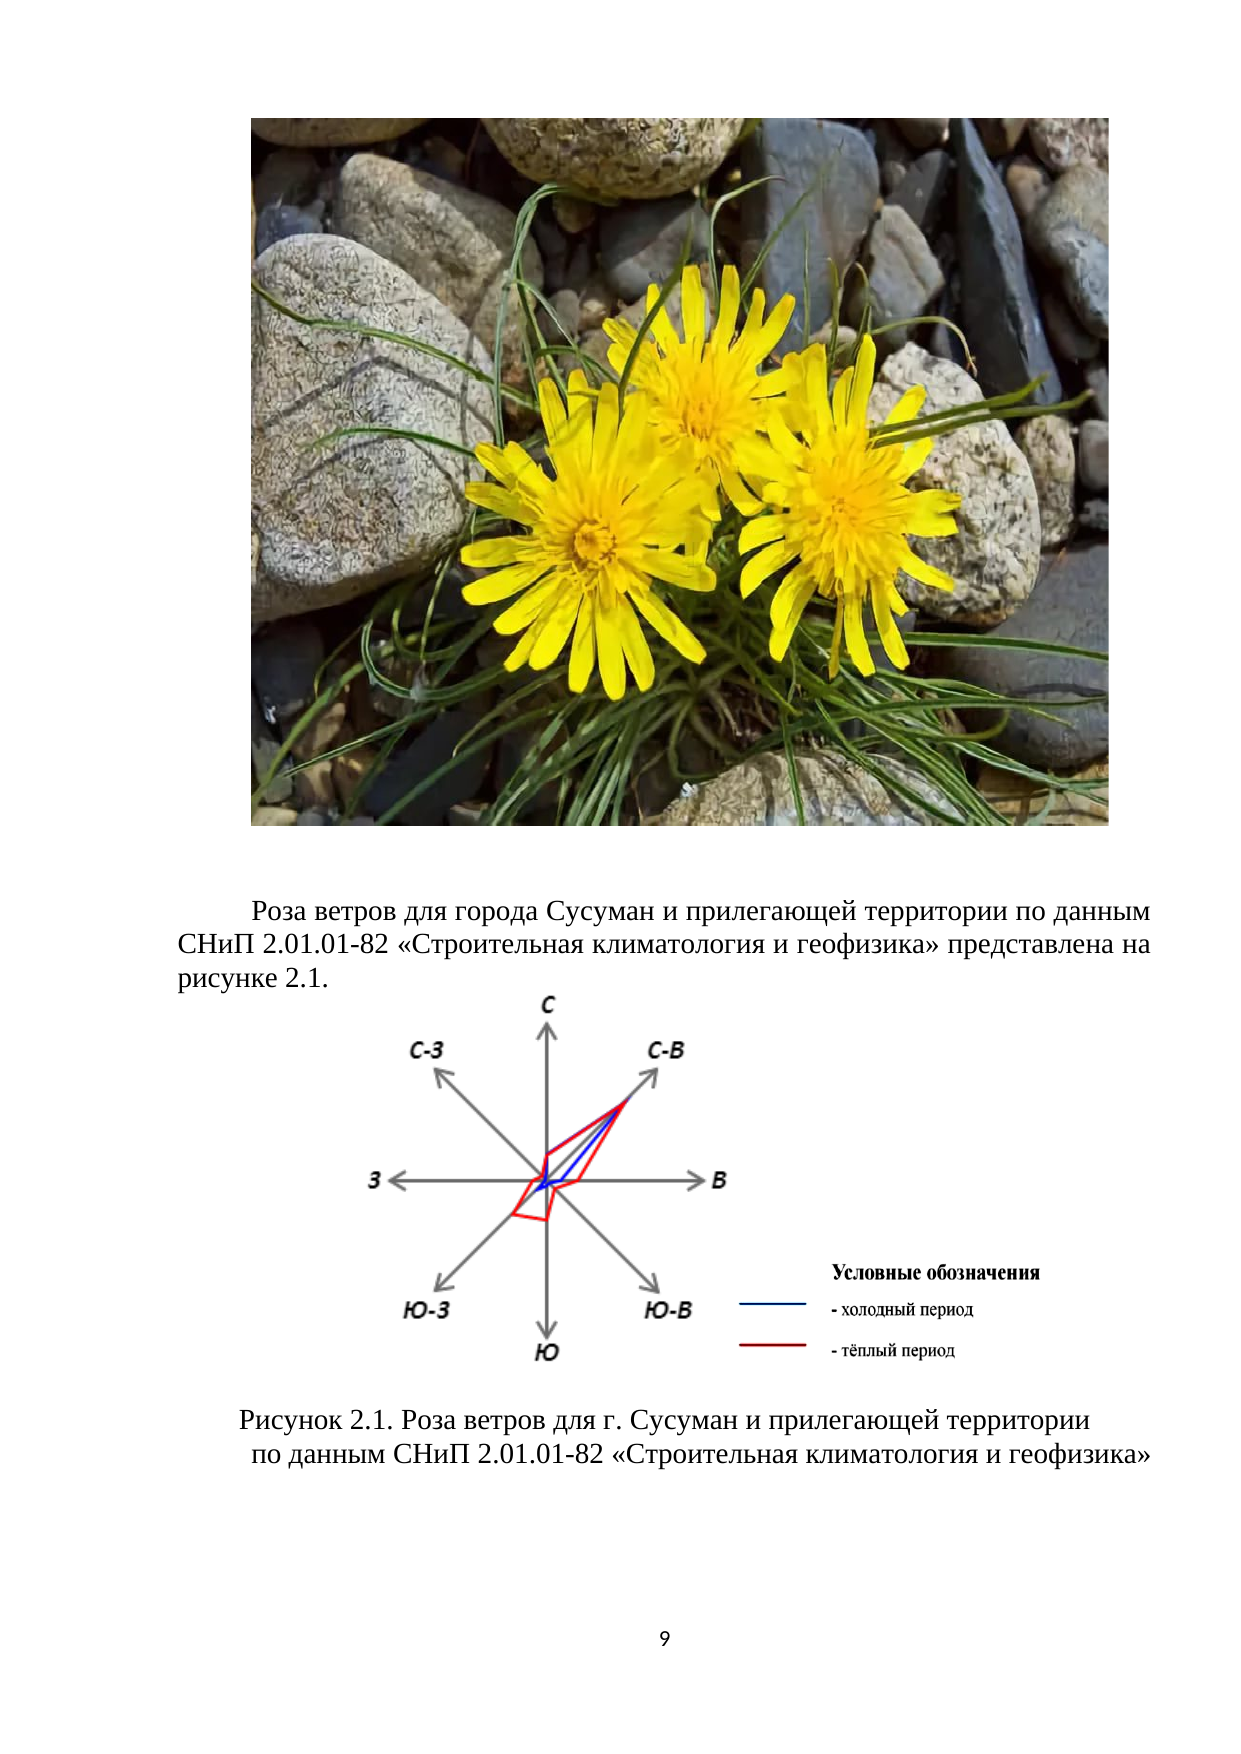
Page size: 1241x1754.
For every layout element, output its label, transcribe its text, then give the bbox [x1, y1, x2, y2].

picture [251, 118, 1109, 826]
text Рисунок 2.1. Роза ветров для г. Сусуман и прилегающей территории [177, 1402, 1152, 1436]
text по данным СНиП 2.01.01-82 «Строительная климатология и геофизика» [177, 1436, 1152, 1469]
picture [359, 993, 735, 1369]
text Роза ветров для города Сусуман и прилегающей территории по данным СНиП 2.01.01-82 «Строительная климатология и геофизика» представлена на рисунке 2.1. [177, 893, 1152, 994]
